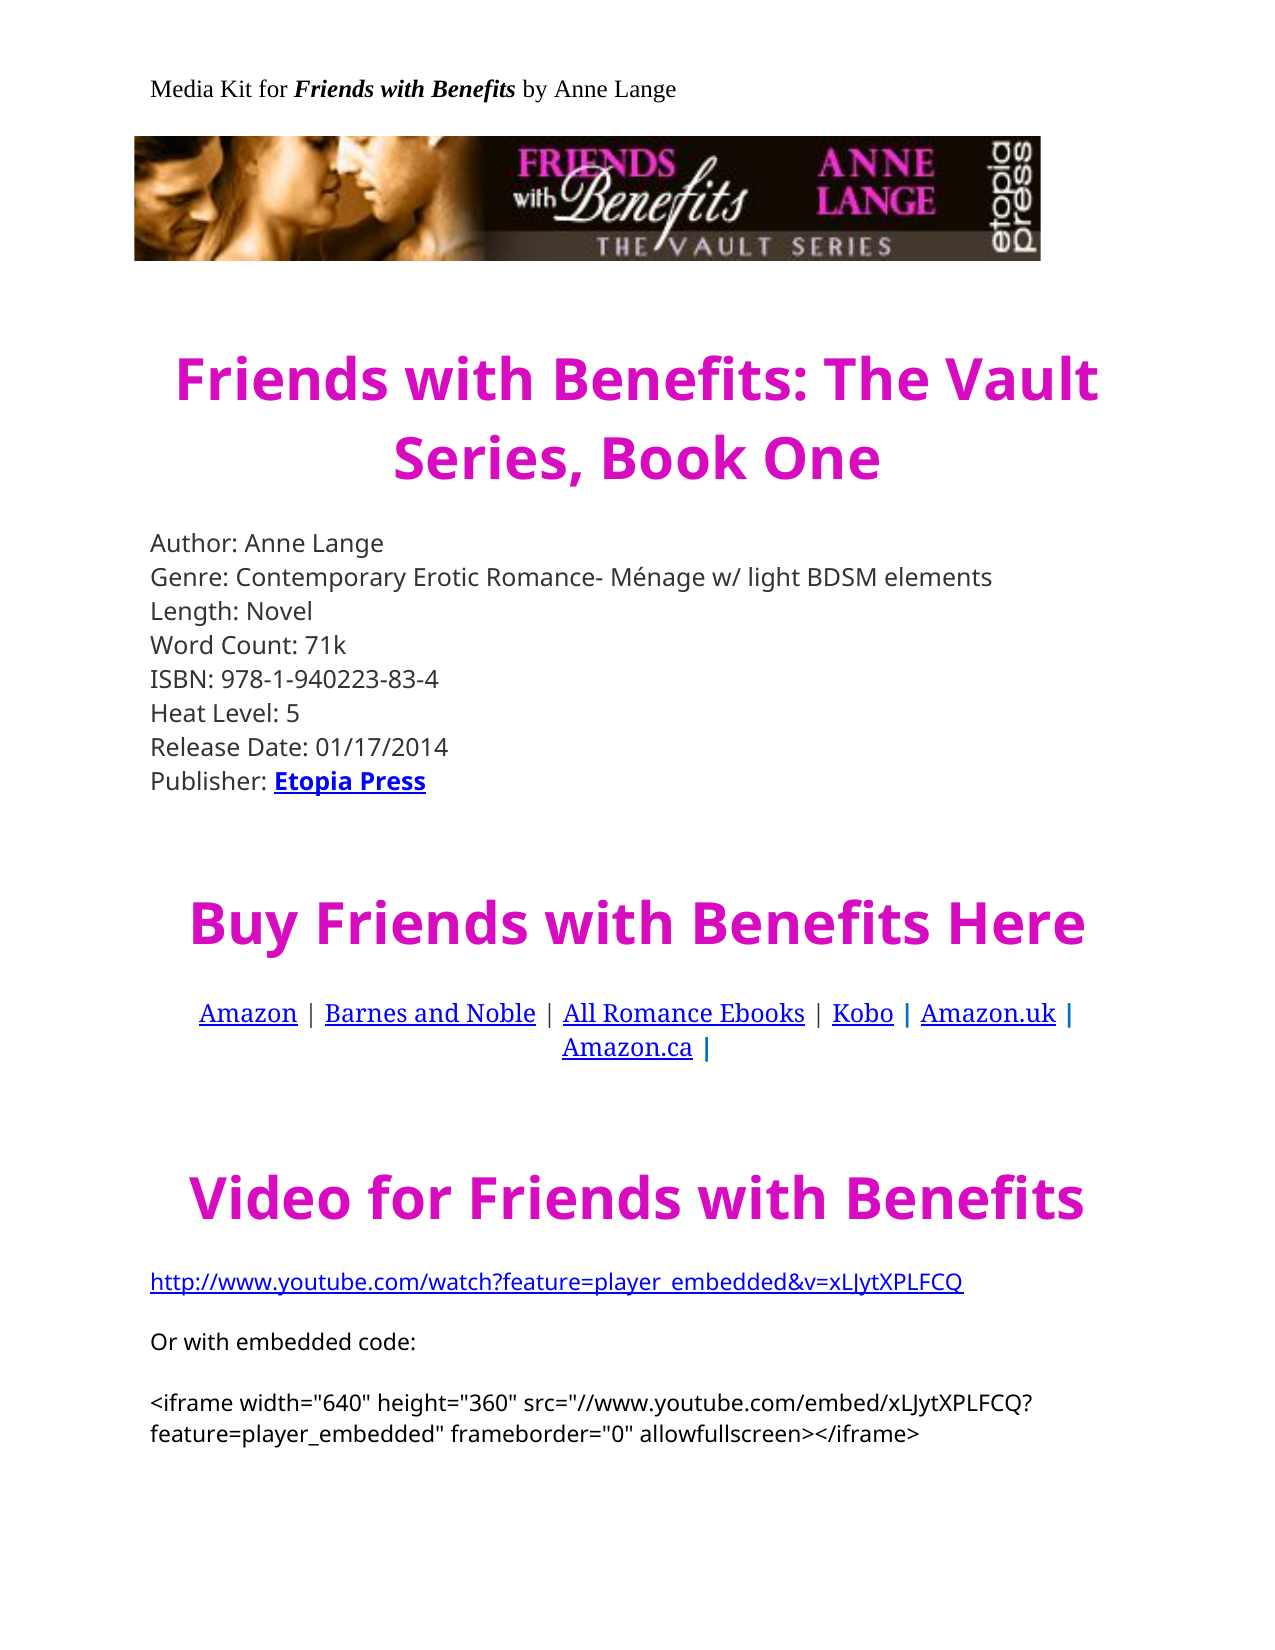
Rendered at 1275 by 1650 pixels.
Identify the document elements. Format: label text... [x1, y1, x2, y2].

text <iframe width="640" height="360" src="//www.youtube.com/embed/xLJytXPLFCQ?feature=player_embedded" frameborder="0" allowfullscreen></iframe> [150, 1387, 1125, 1449]
text Buy Friends with Benefits Here [150, 882, 1125, 962]
text Or with embedded code: [150, 1326, 1125, 1357]
text ISBN: 978-1-940223-83-4 Heat Level: 5 Release Date: 01/17/2014 [150, 661, 1125, 764]
text http://www.youtube.com/watch?feature=player_embedded&v=xLJytXPLFCQ [150, 1266, 1125, 1297]
text Author: Anne Lange Genre: Contemporary Erotic Romance- Ménage w/ light BDSM elements Length: Novel Word Count: 71k [150, 525, 1125, 661]
text Friends with Benefits: The Vault Series, Book One [150, 337, 1125, 525]
text Publisher: Etopia Press [150, 764, 1125, 798]
text Video for Friends with Benefits [150, 1157, 1125, 1237]
text Amazon | Barnes and Noble | All Romance Ebooks | Kobo | Amazon.uk | Amazon.ca | [150, 995, 1125, 1063]
picture [134, 136, 1041, 261]
